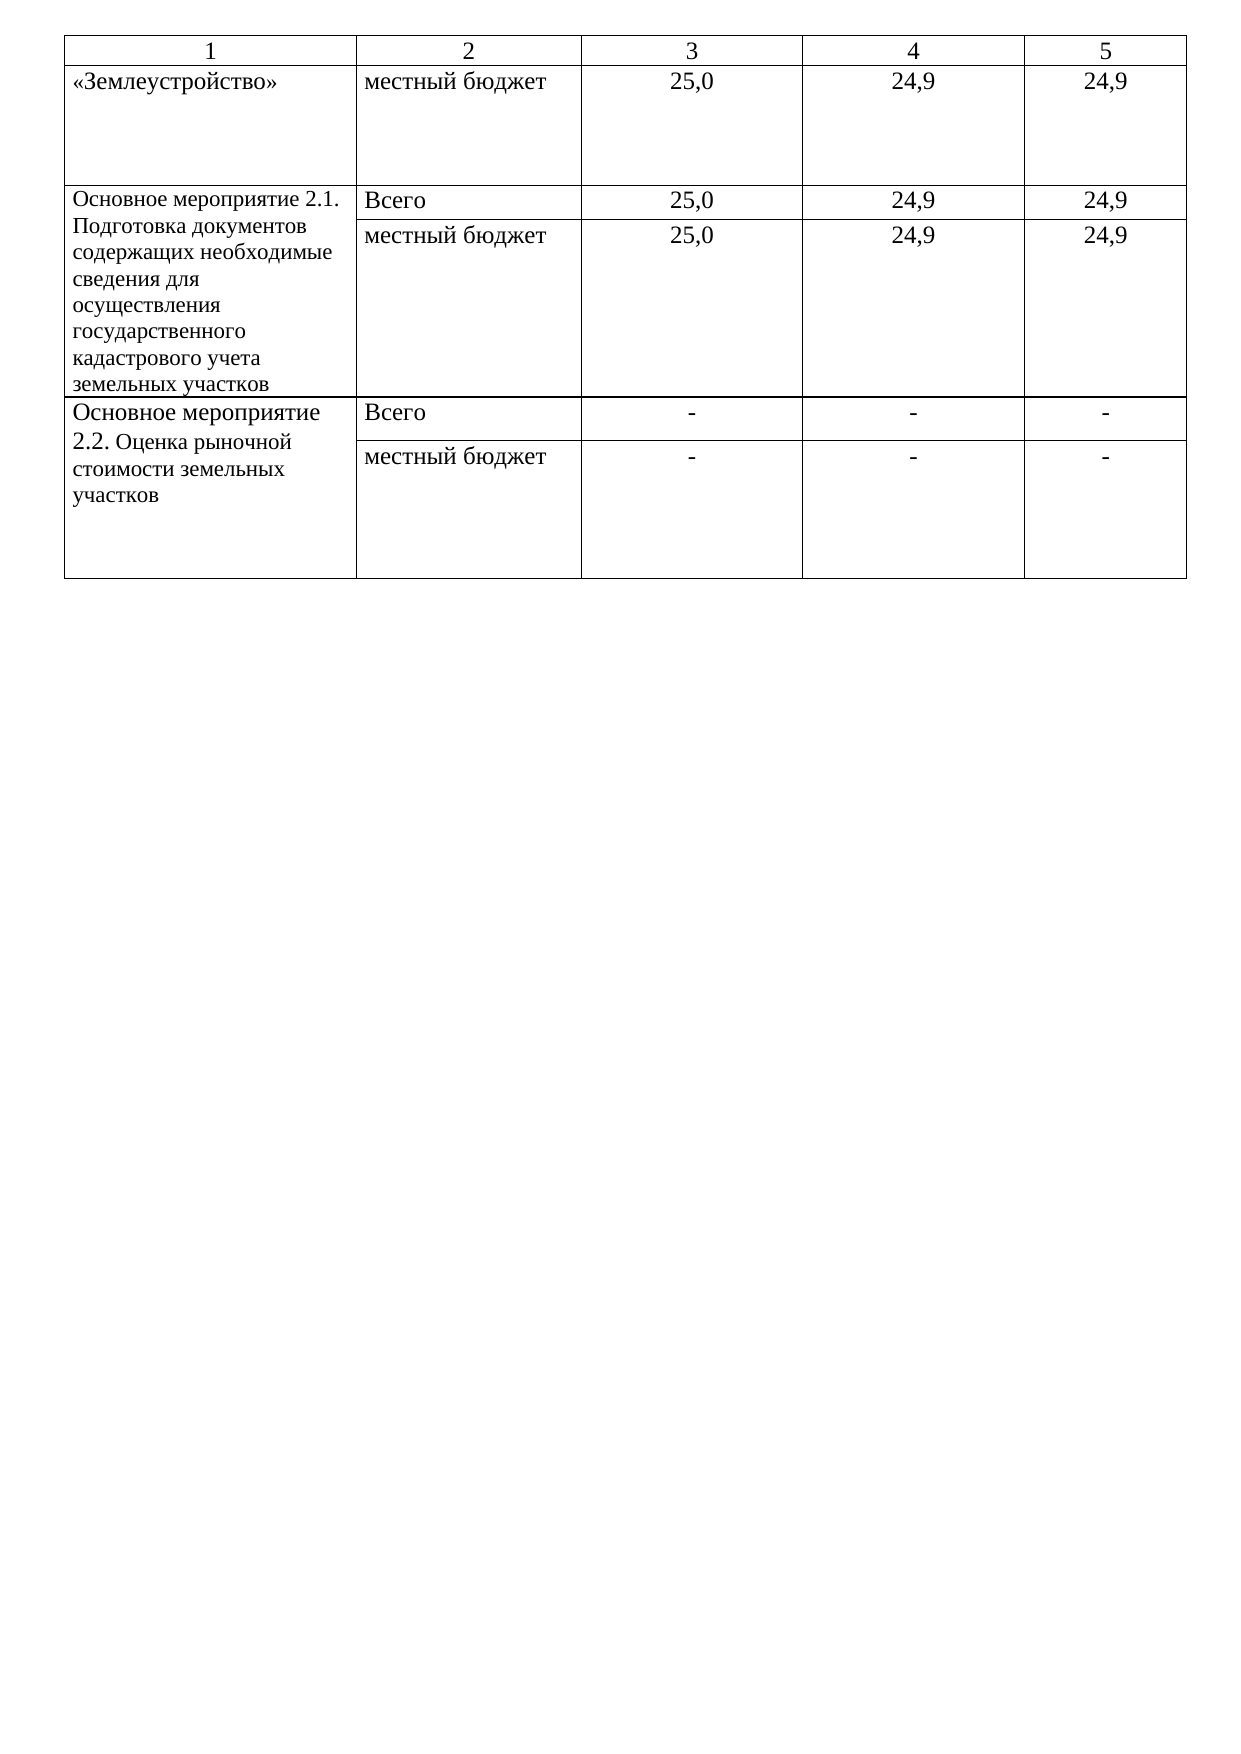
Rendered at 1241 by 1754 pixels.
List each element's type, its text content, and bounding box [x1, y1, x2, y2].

table_cell 24,9 [1025, 220, 1186, 396]
table_cell 24,9 [1025, 186, 1186, 219]
table_cell - [803, 398, 1024, 440]
table_cell 25,0 [582, 66, 802, 184]
table_cell Всего [357, 398, 581, 440]
table_cell местный бюджет [357, 220, 581, 396]
table_cell 25,0 [582, 220, 802, 396]
table_cell 24,9 [803, 66, 1024, 184]
table_cell местный бюджет [357, 66, 581, 184]
table_cell 24,9 [1025, 66, 1186, 184]
table_cell местный бюджет [357, 441, 581, 577]
table_cell Основное мероприятие 2.2. Оценка рыночной стоимости земельных участков [65, 398, 356, 577]
table_header 5 [1025, 36, 1186, 65]
table_cell - [1025, 441, 1186, 577]
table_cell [65, 66, 356, 184]
table_cell 24,9 [803, 220, 1024, 396]
table_cell - [582, 398, 802, 440]
table_header 2 [357, 36, 581, 65]
table_cell - [1025, 398, 1186, 440]
table_cell - [803, 441, 1024, 577]
table_header 3 [582, 36, 802, 65]
table_cell 24,9 [803, 186, 1024, 219]
table_header 1 [65, 36, 356, 65]
table_cell - [582, 441, 802, 577]
table_header 4 [803, 36, 1024, 65]
table_cell Основное мероприятие 2.1. Подготовка документов содержащих необходимые сведения для осуществления государственного кадастрового учета земельных участков [65, 186, 356, 396]
table_cell Всего [357, 186, 581, 219]
table_cell 25,0 [582, 186, 802, 219]
